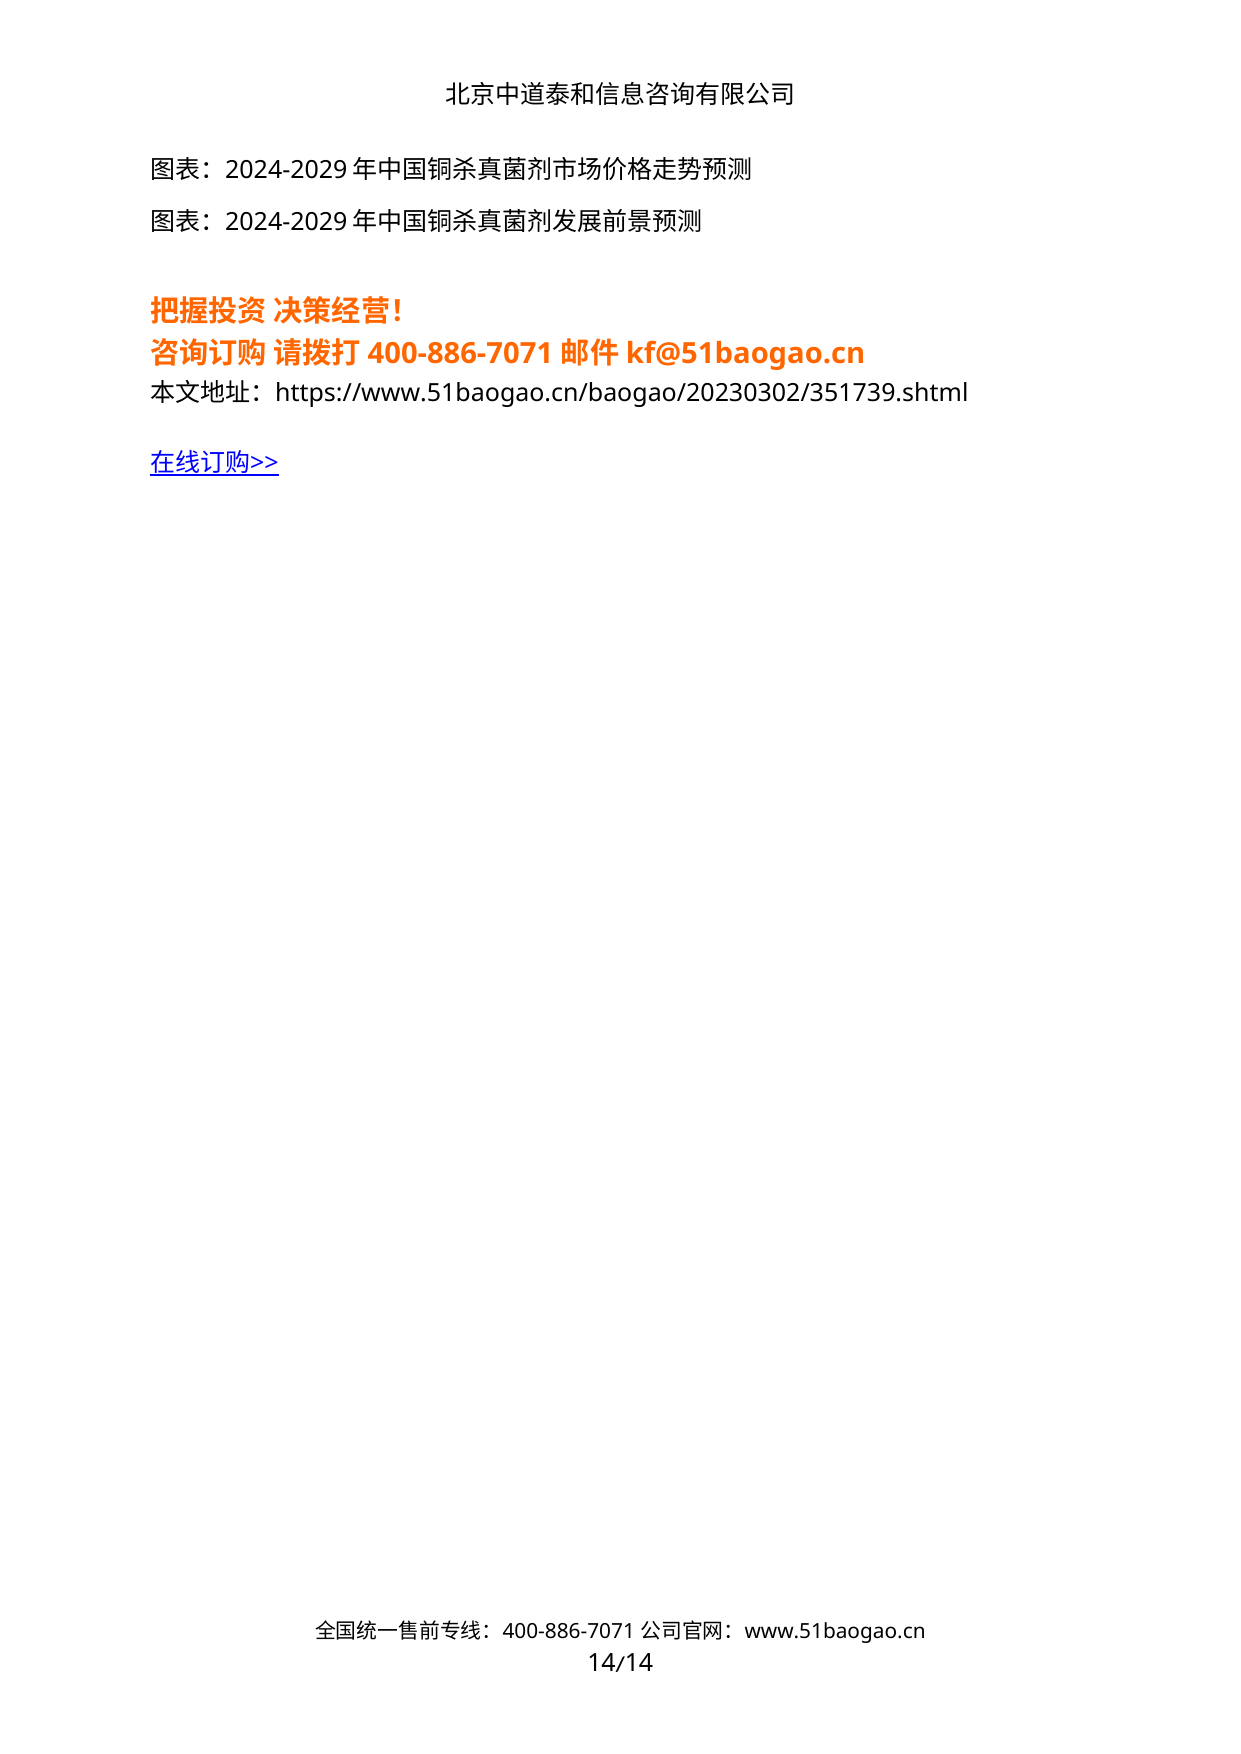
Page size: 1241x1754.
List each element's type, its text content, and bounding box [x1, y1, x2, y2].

text 在线订购>> [150, 409, 1090, 479]
text 图表：2024-2029年中国铜杀真菌剂发展前景预测 [150, 202, 1090, 238]
text 把握投资 决策经营！咨询订购 请拨打 400-886-7071 邮件 kf@51baogao.cn本文地址：https://www.51baogao.cn/baogao/20230302/351739.shtml [150, 254, 1090, 409]
text 图表：2024-2029年中国铜杀真菌剂市场价格走势预测 [150, 150, 1090, 186]
